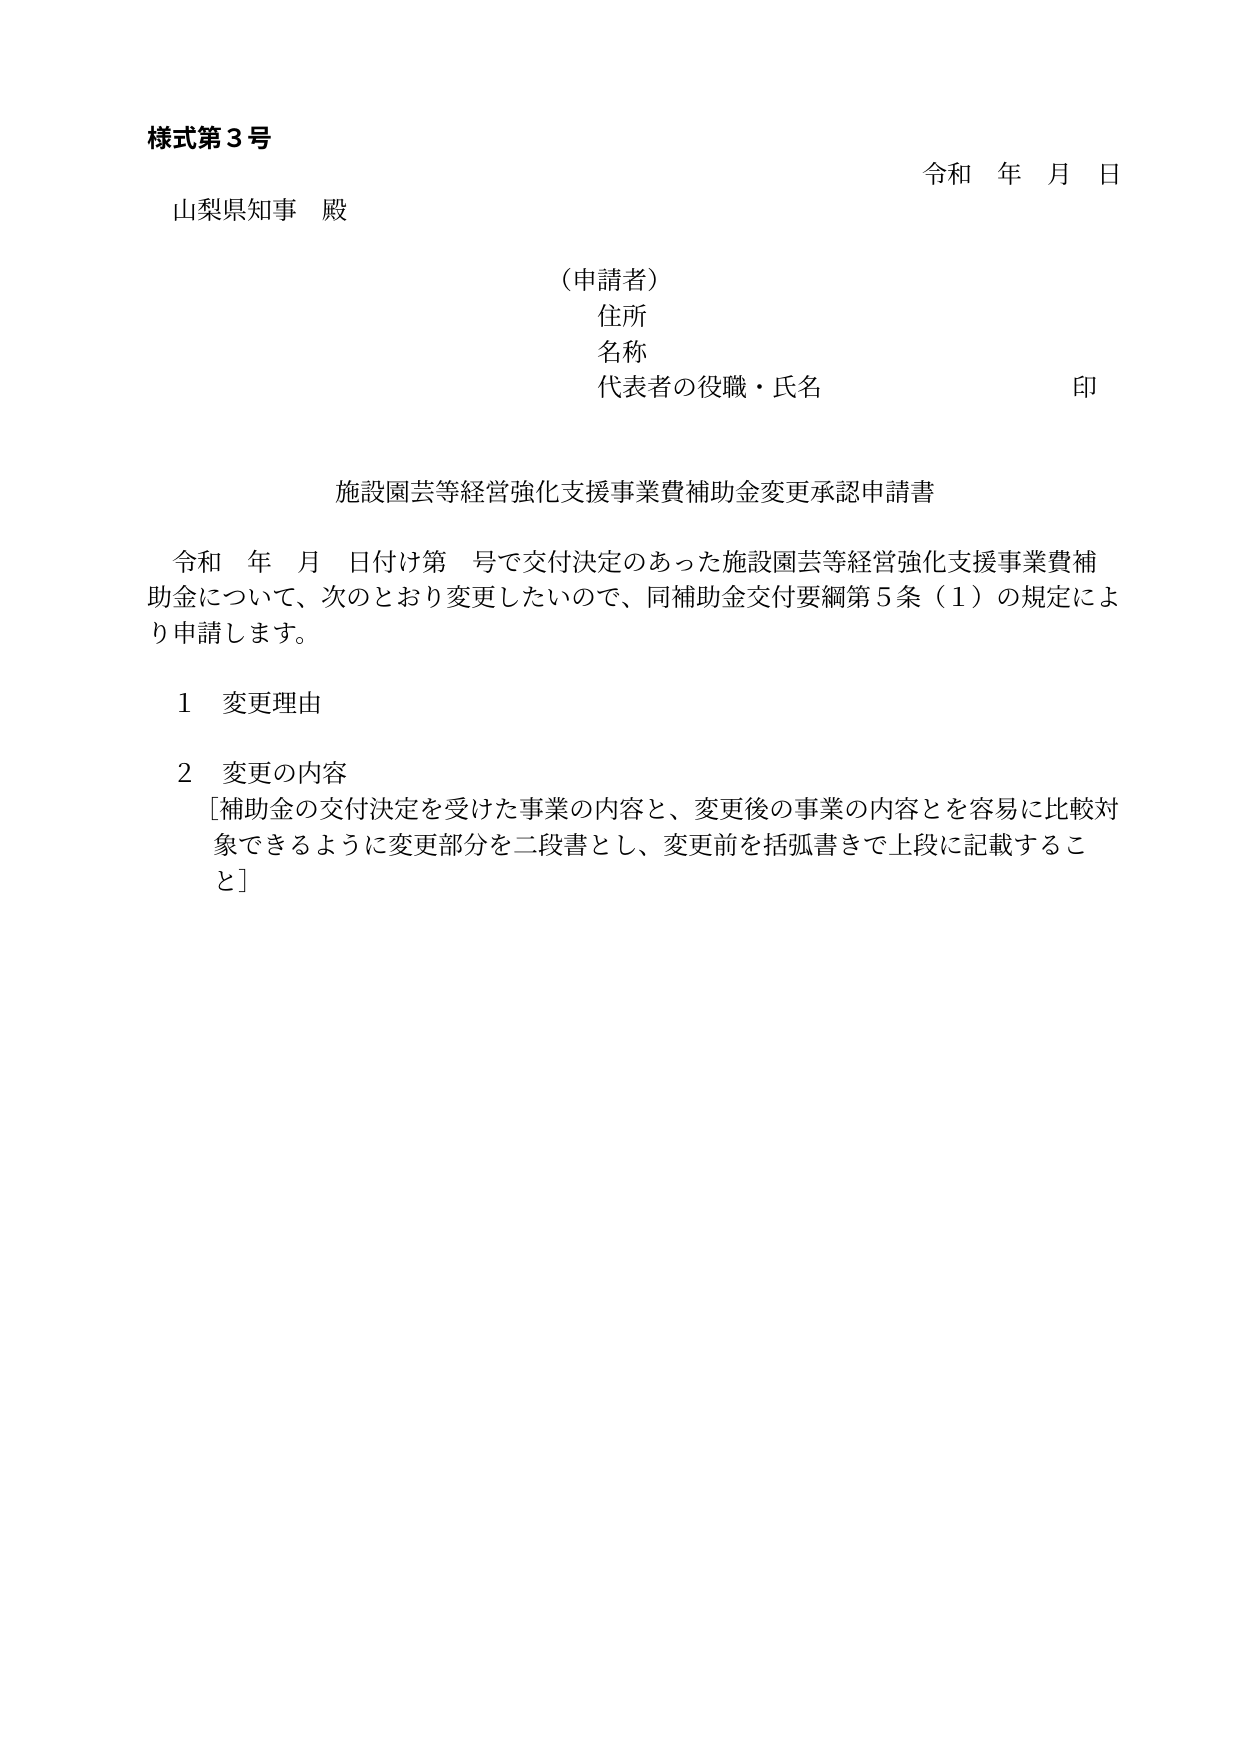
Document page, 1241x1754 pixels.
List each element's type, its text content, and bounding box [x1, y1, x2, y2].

text 象できるように変更部分を二段書とし、変更前を括弧書きで上段に記載すること］ [213, 826, 1122, 898]
text 住所 [148, 296, 1034, 332]
text ［補助金の交付決定を受けた事業の内容と、変更後の事業の内容とを容易に比較対 [169, 790, 1122, 826]
text 令和 年 月 日 [148, 154, 1122, 190]
text （申請者） [148, 260, 1034, 296]
text 名称 [148, 332, 1122, 368]
text 山梨県知事 殿 [148, 190, 1122, 226]
text 施設園芸等経営強化支援事業費補助金変更承認申請書 [148, 472, 1122, 508]
text ２ 変更の内容 [148, 754, 1122, 790]
text 様式第３号 [148, 118, 1122, 154]
text 令和 年 月 日付け第 号で交付決定のあった施設園芸等経営強化支援事業費補助金について、次のとおり変更したいので、同補助金交付要綱第５条（１）の規定により申請します。 [148, 542, 1122, 650]
text 代表者の役職・氏名 印 [148, 368, 1122, 404]
text １ 変更理由 [148, 684, 1122, 720]
